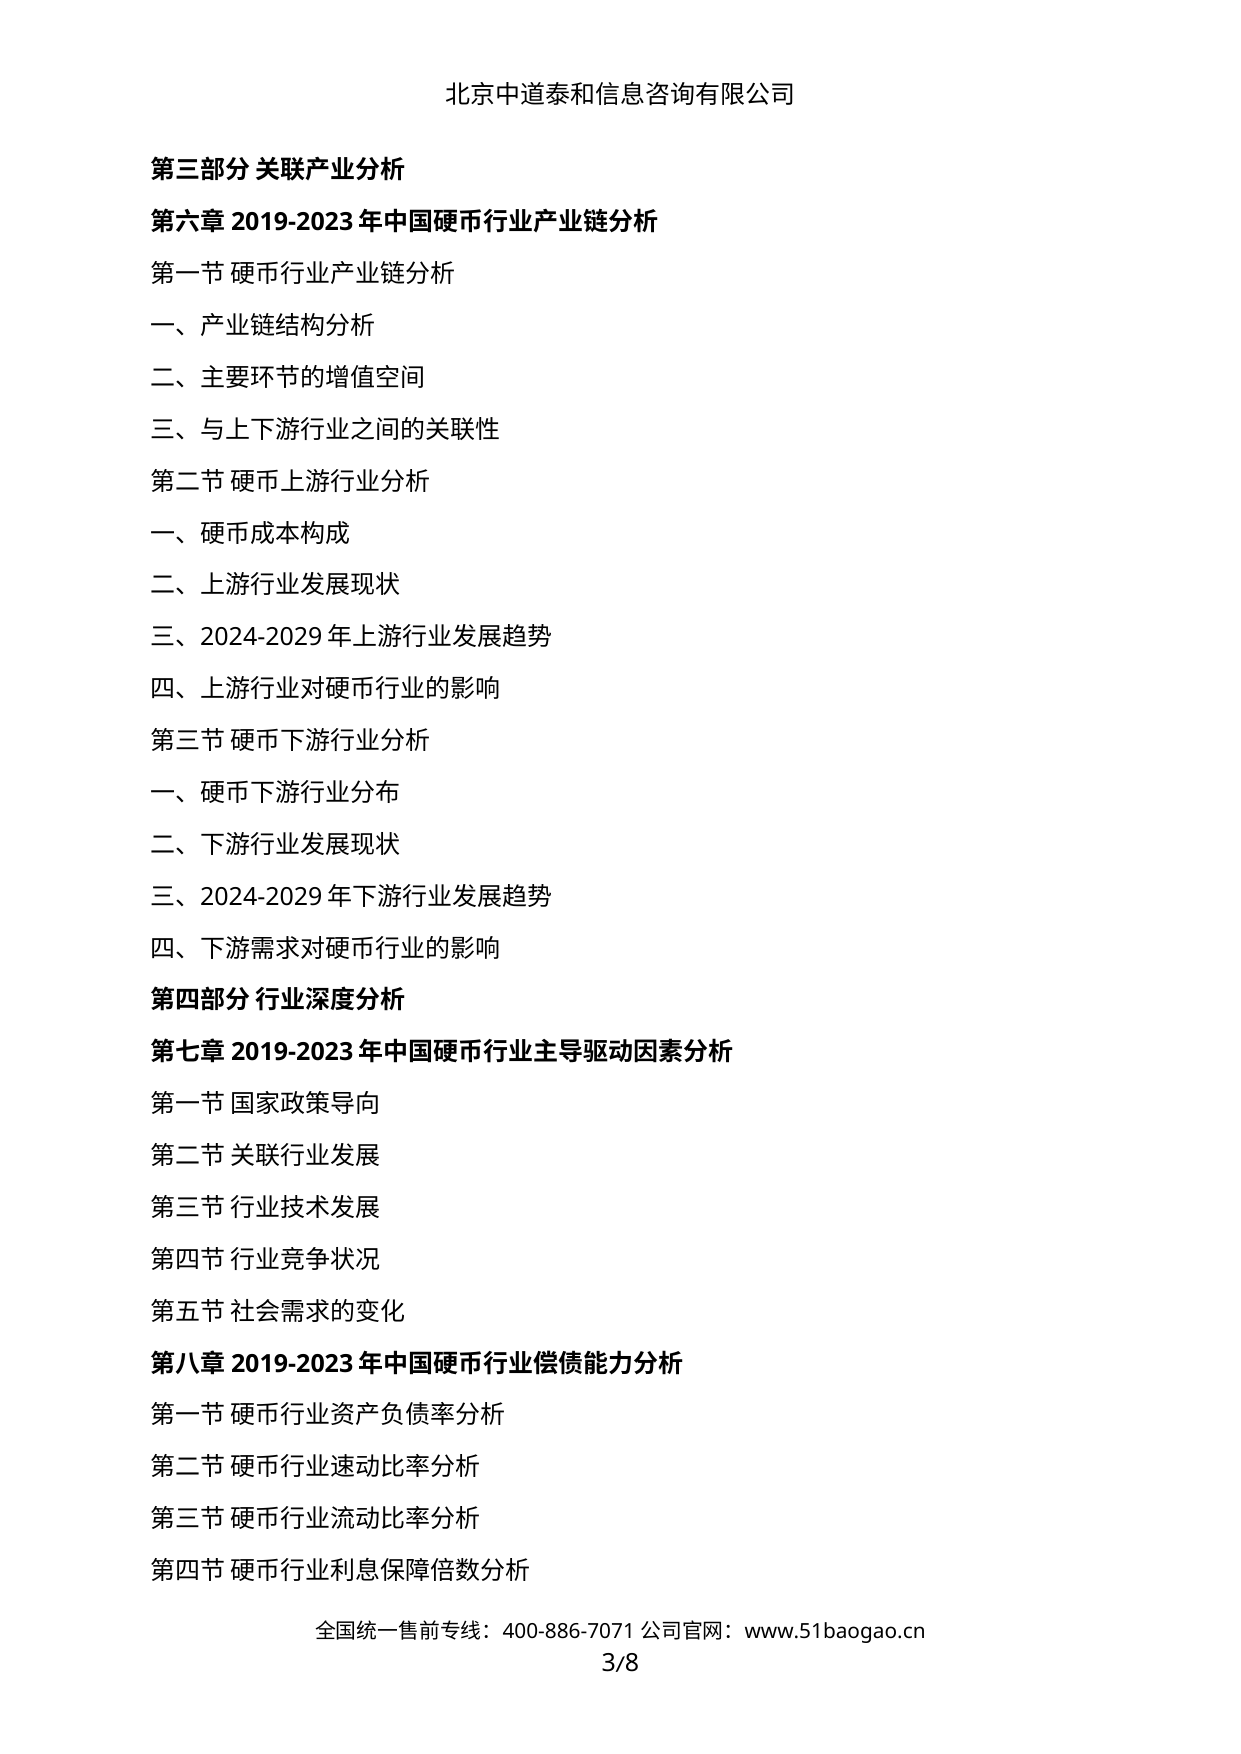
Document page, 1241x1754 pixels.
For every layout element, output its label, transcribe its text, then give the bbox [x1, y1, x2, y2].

text 第七章 2019-2023年中国硬币行业主导驱动因素分析 [150, 1032, 1090, 1068]
text 第三节 行业技术发展 [150, 1187, 1090, 1224]
text 二、主要环节的增值空间 [150, 357, 1090, 394]
text 第三节 硬币行业流动比率分析 [150, 1499, 1090, 1535]
text 第一节 国家政策导向 [150, 1084, 1090, 1120]
text 三、2024-2029年下游行业发展趋势 [150, 876, 1090, 912]
text 二、下游行业发展现状 [150, 824, 1090, 861]
text 第二节 关联行业发展 [150, 1136, 1090, 1172]
text 第二节 硬币行业速动比率分析 [150, 1447, 1090, 1483]
text 一、硬币成本构成 [150, 513, 1090, 549]
text 第六章 2019-2023年中国硬币行业产业链分析 [150, 202, 1090, 238]
text 第二节 硬币上游行业分析 [150, 461, 1090, 497]
text 一、产业链结构分析 [150, 306, 1090, 342]
text 二、上游行业发展现状 [150, 565, 1090, 601]
text 三、2024-2029年上游行业发展趋势 [150, 617, 1090, 653]
text 第一节 硬币行业资产负债率分析 [150, 1395, 1090, 1431]
text 第四部分 行业深度分析 [150, 980, 1090, 1016]
text 一、硬币下游行业分布 [150, 772, 1090, 809]
text 第四节 硬币行业利息保障倍数分析 [150, 1551, 1090, 1587]
text 第一节 硬币行业产业链分析 [150, 254, 1090, 290]
text 第四节 行业竞争状况 [150, 1239, 1090, 1276]
text 三、与上下游行业之间的关联性 [150, 409, 1090, 446]
text 第三节 硬币下游行业分析 [150, 721, 1090, 757]
text 四、上游行业对硬币行业的影响 [150, 669, 1090, 705]
text 第八章 2019-2023年中国硬币行业偿债能力分析 [150, 1343, 1090, 1379]
text 第五节 社会需求的变化 [150, 1291, 1090, 1327]
text 四、下游需求对硬币行业的影响 [150, 928, 1090, 964]
text 第三部分 关联产业分析 [150, 150, 1090, 186]
